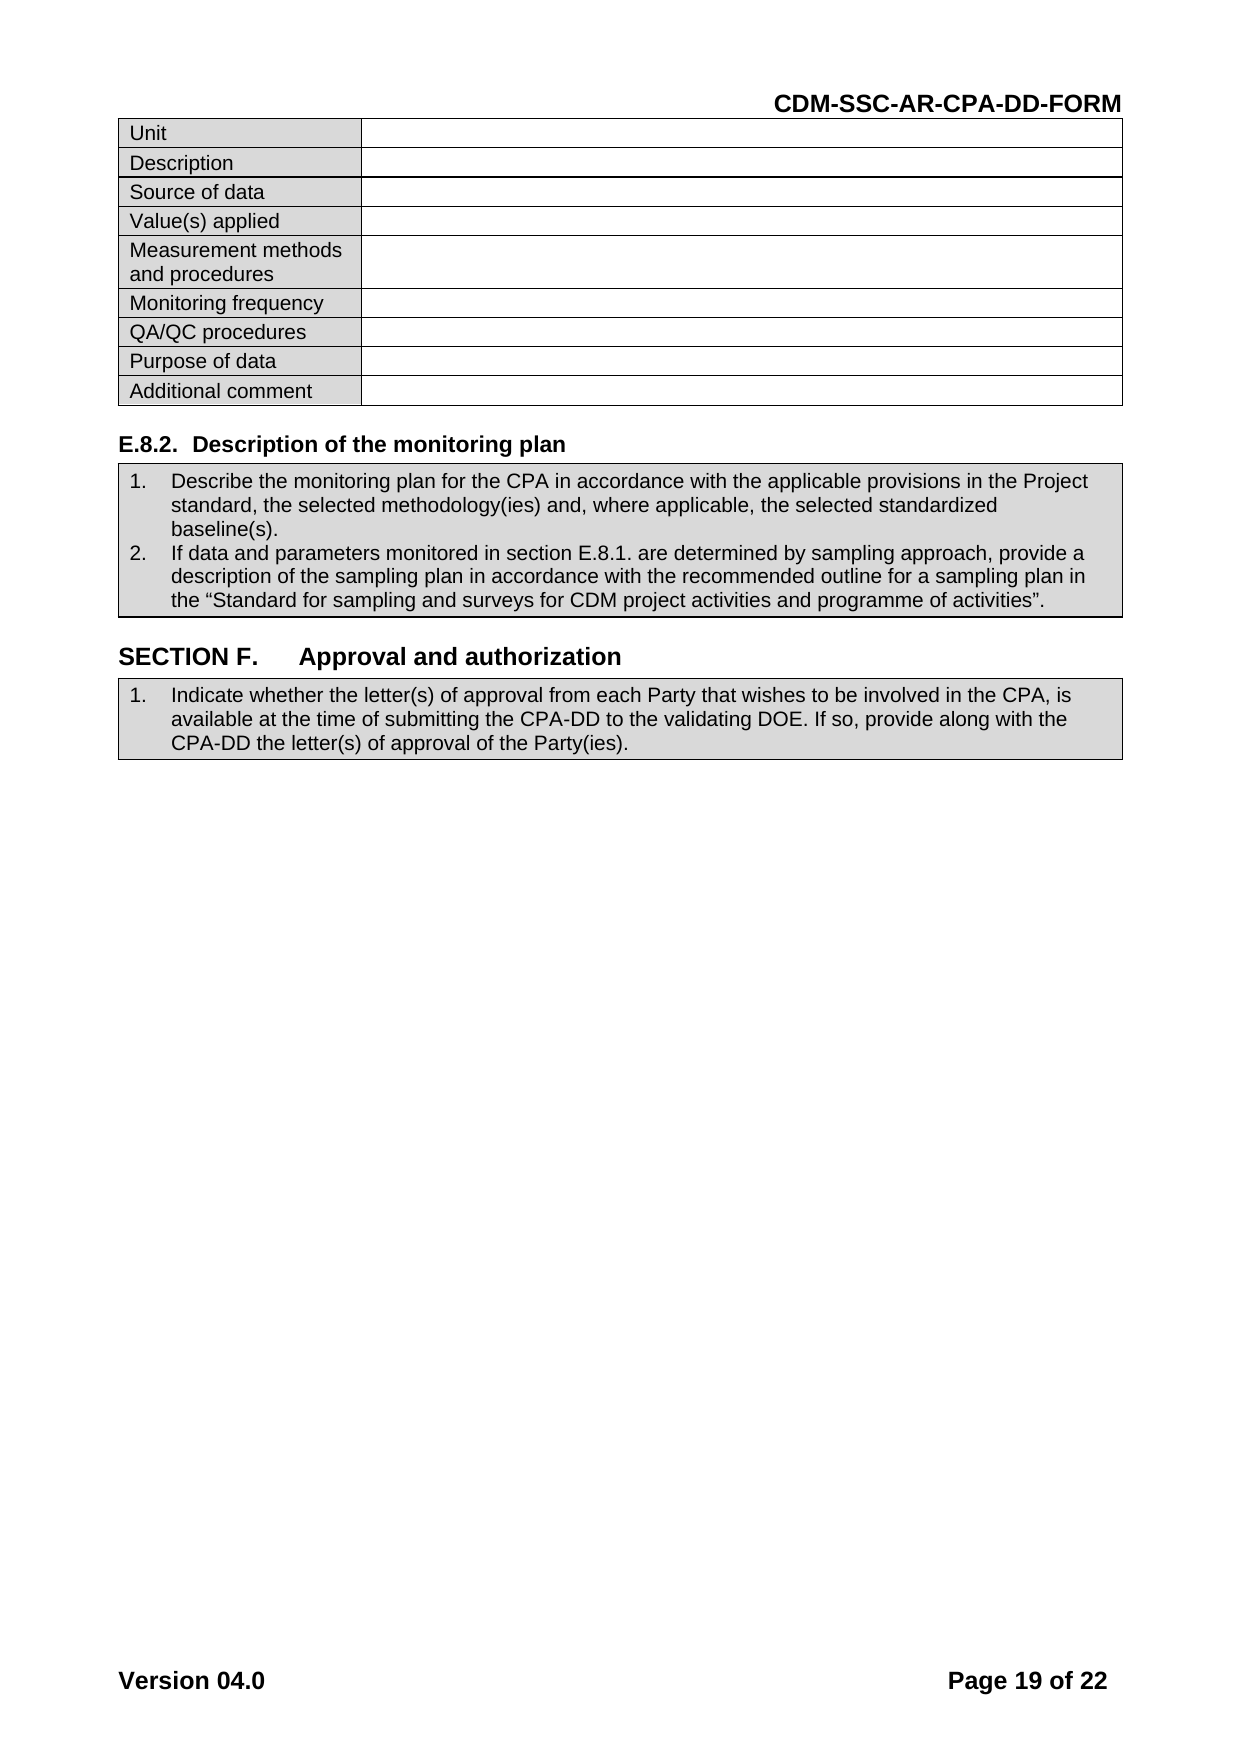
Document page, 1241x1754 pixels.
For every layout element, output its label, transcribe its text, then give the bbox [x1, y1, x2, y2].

table_cell Unit [119, 119, 361, 147]
table_cell Monitoring frequency [119, 289, 361, 317]
list Approval and authorization [118, 642, 1122, 671]
table_cell Value(s) applied [119, 207, 361, 235]
table_cell [362, 318, 1122, 346]
table_cell [362, 178, 1122, 206]
table_cell Source of data [119, 178, 361, 206]
list Description of the monitoring plan [118, 431, 1122, 457]
table_cell [362, 347, 1122, 375]
table_cell [362, 236, 1122, 288]
table_cell Additional comment [119, 376, 361, 404]
table_cell [362, 148, 1122, 176]
table_header Describe the monitoring plan for the CPA in accordance with the applicable provisions in the Project standard, the selected methodology(ies) and, where applicable, the selected standardized baseline(s). If data and parameters monitored in section E.8.1. are determined by sampling approach, provide a description of the sampling plan in accordance with the recommended outline for a sampling plan in the “Standard for sampling and surveys for CDM project activities and programme of activities”. [119, 464, 1122, 616]
table_cell [362, 119, 1122, 147]
table_cell [362, 376, 1122, 404]
table_cell Measurement methods and procedures [119, 236, 361, 288]
table_cell Purpose of data [119, 347, 361, 375]
table_header Indicate whether the letter(s) of approval from each Party that wishes to be involved in the CPA, is available at the time of submitting the CPA-DD to the validating DOE. If so, provide along with the CPA-DD the letter(s) of approval of the Party(ies). [119, 679, 1122, 759]
table_cell [362, 289, 1122, 317]
table_cell Description [119, 148, 361, 176]
table_cell QA/QC procedures [119, 318, 361, 346]
table_cell [362, 207, 1122, 235]
